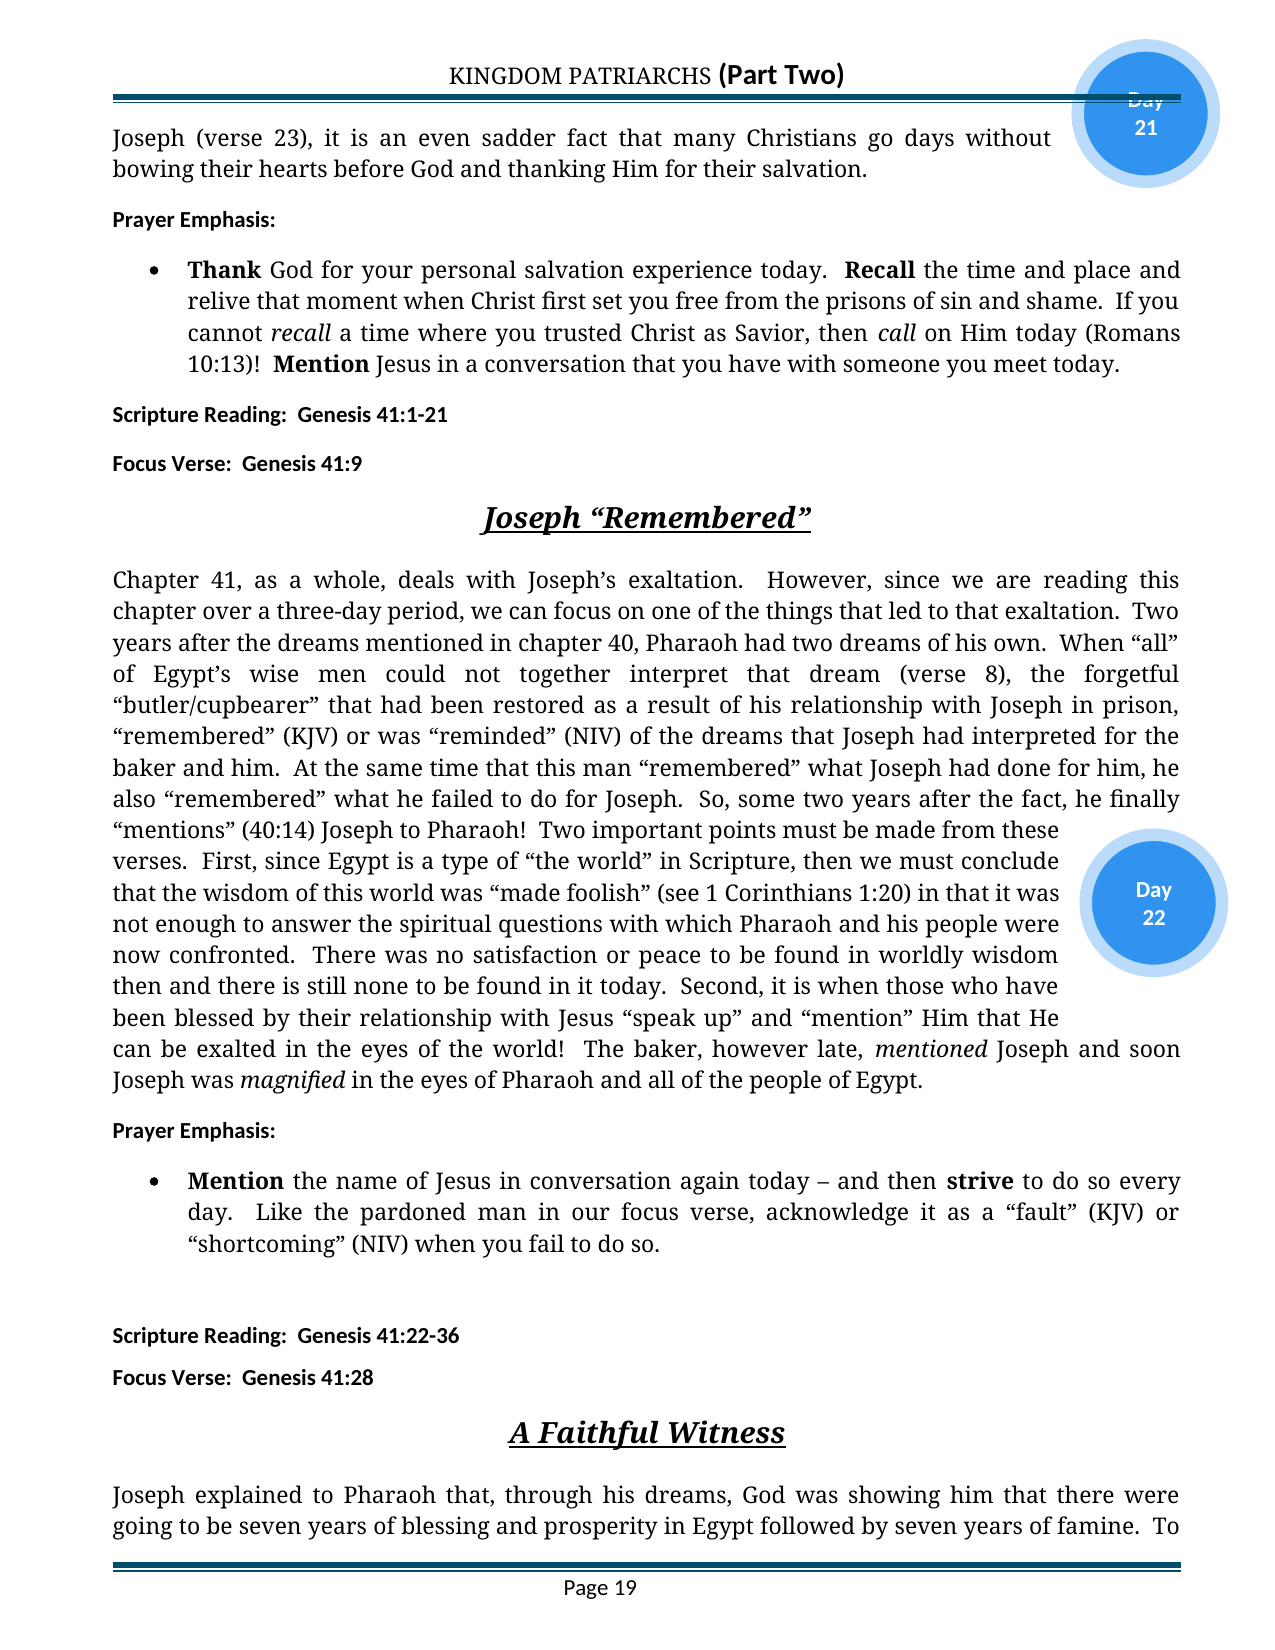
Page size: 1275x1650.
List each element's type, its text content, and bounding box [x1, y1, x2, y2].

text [112, 122, 1181, 184]
text Chapter 41, as a whole, deals with Joseph’s exaltation. However, since we are reading this chapter over a three-day period, we can focus on one of the things that led to that exaltation. Two years after the dreams mentioned in chapter 40, Pharaoh had two dreams of his own. When “all” of Egypt’s wise men could not together interpret that dream (verse 8), the forgetful “butler/cupbearer” that had been restored as a result of his relationship with Joseph in prison, “remembered” (KJV) or was “reminded” (NIV) of the dreams that Joseph had interpreted for the baker and him. At the same time that this man “remembered” what Joseph had done for him, he also “remembered” what he failed to do for Joseph. So, some two years after the fact, he finally “mentions” (40:14) Joseph to Pharaoh! Two important points must be made from these verses. First, since Egypt is a type of “the world” in Scripture, then we must conclude that the wisdom of this world was “made foolish” (see 1 Corinthians 1:20) in that it was not enough to answer the spiritual questions with which Pharaoh and his people were now confronted. There was no satisfaction or peace to be found in worldly wisdom then and there is still none to be found in it today. Second, it is when those who have been blessed by their relationship with Jesus “speak up” and “mention” Him that He can be exalted in the eyes of the world! The baker, however late, mentioned Joseph and soon Joseph was magnified in the eyes of Pharaoh and all of the people of Egypt. [112, 564, 1181, 1095]
text Joseph “Remembered” [112, 498, 1181, 537]
text Focus Verse: Genesis 41:28 [112, 1363, 1181, 1391]
text Focus Verse: Genesis 41:9 [112, 449, 1181, 477]
text A Faithful Witness [112, 1412, 1181, 1452]
list Mention the name of Jesus in conversation again today – and then strive to do so every day. Like the pardoned man in our focus verse, acknowledge it as a “fault” (KJV) or “shortcoming” (NIV) when you fail to do so. [150, 1165, 1181, 1259]
text Scripture Reading: Genesis 41:1-21 [112, 400, 1181, 428]
text Scripture Reading: Genesis 41:22-36 [112, 1321, 1181, 1349]
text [112, 1478, 1181, 1541]
list Thank God for your personal salvation experience today. Recall the time and place and relive that moment when Christ first set you free from the prisons of sin and shame. If you cannot recall a time where you trusted Christ as Savior, then call on Him today (Romans 10:13)! Mention Jesus in a conversation that you have with someone you meet today. [150, 254, 1181, 379]
text Prayer Emphasis: [112, 1116, 1181, 1144]
text Prayer Emphasis: [112, 205, 1181, 233]
